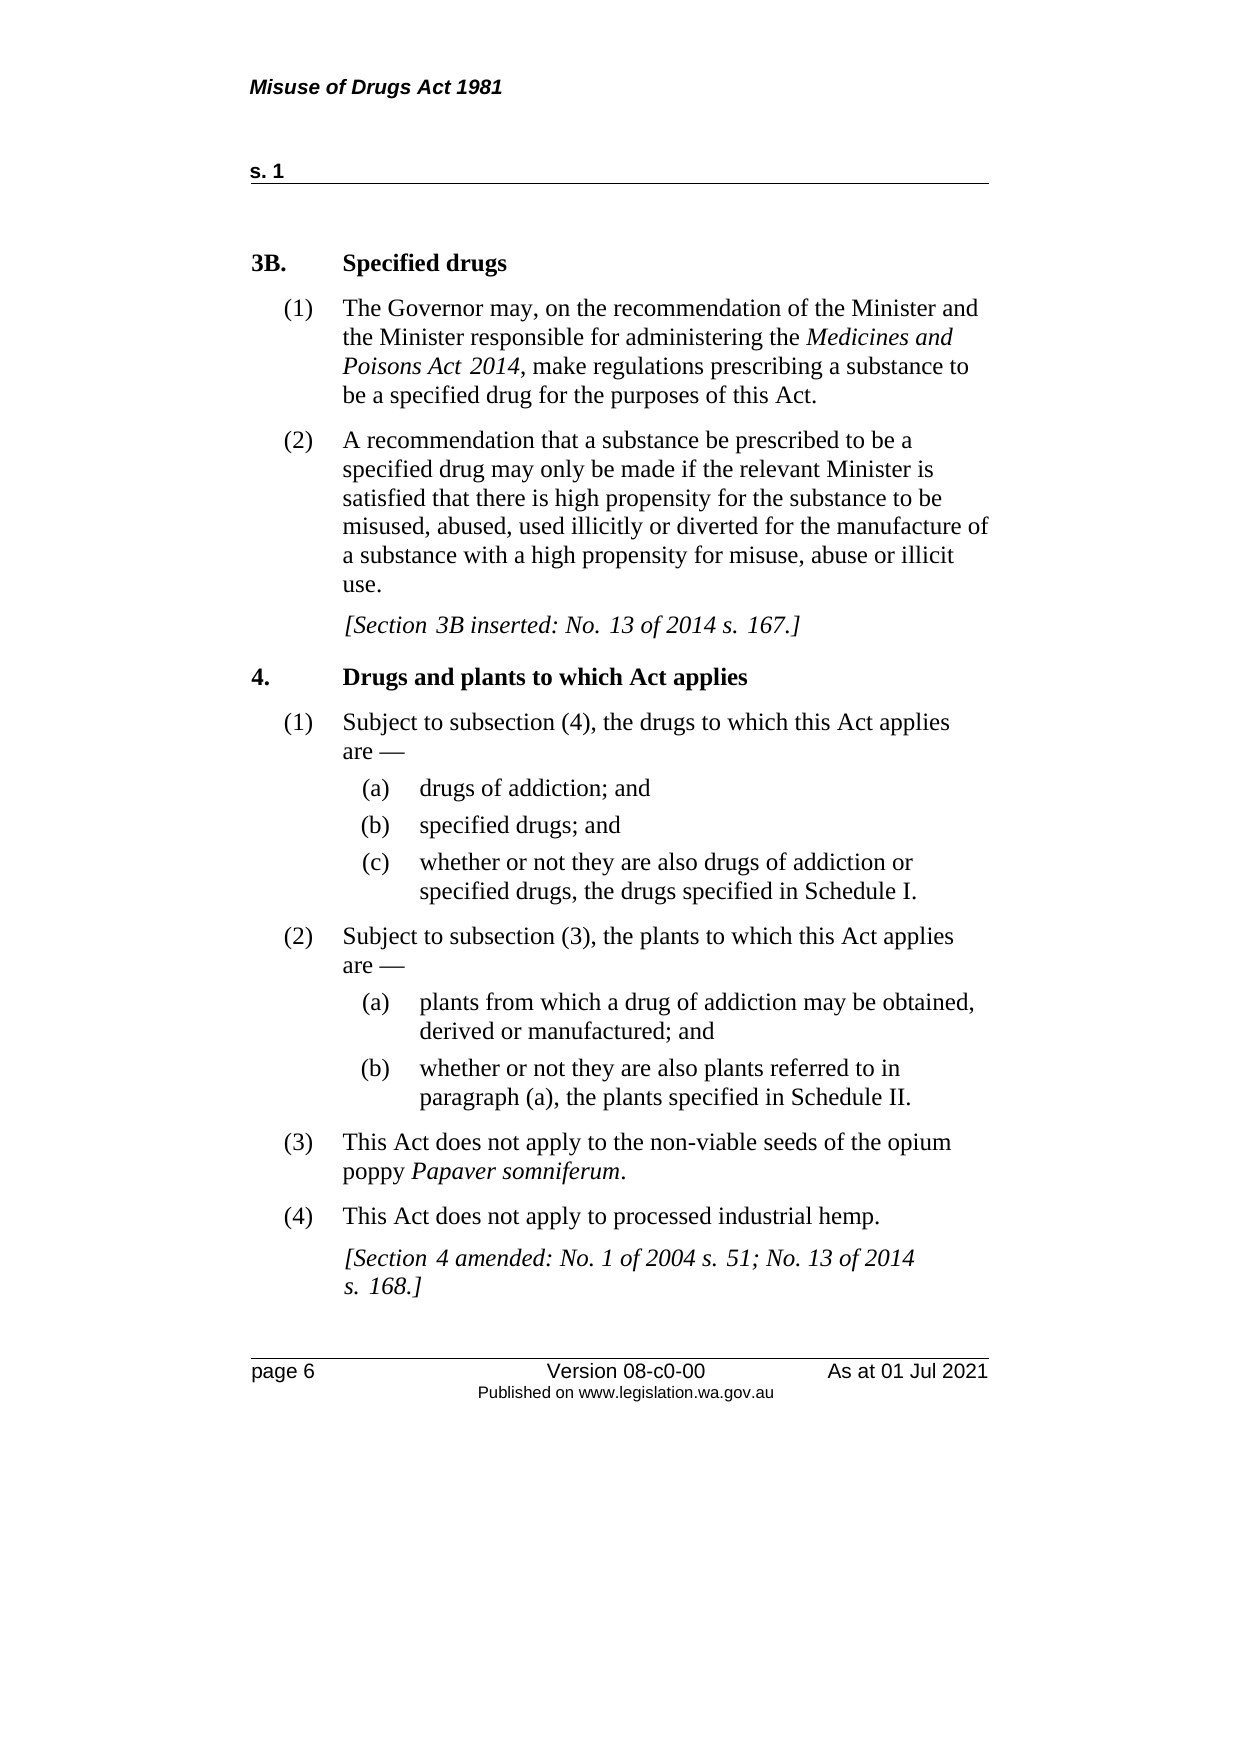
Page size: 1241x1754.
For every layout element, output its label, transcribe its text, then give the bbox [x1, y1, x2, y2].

text [Section 3B inserted: No. 13 of 2014 s. 167.] [251, 610, 989, 639]
text (1) The Governor may, on the recommendation of the Minister and the Minister responsible for administering the Medicines and Poisons Act 2014, make regulations prescribing a substance to be a specified drug for the purposes of this Act. [251, 293, 989, 408]
text (4) This Act does not apply to processed industrial hemp. [251, 1201, 989, 1230]
text (2) A recommendation that a substance be prescribed to be a specified drug may only be made if the relevant Minister is satisfied that there is high propensity for the substance to be misused, abused, used illicitly or diverted for the manufacture of a substance with a high propensity for misuse, abuse or illicit use. [251, 425, 989, 598]
text (a) drugs of addiction; and [251, 773, 989, 802]
text (a) plants from which a drug of addiction may be obtained, derived or manufactured; and [251, 987, 989, 1045]
text (3) This Act does not apply to the non-viable seeds of the opium poppy Papaver somniferum. [251, 1127, 989, 1185]
subtitle 3B. Specified drugs [251, 248, 989, 277]
text (b) whether or not they are also plants referred to in paragraph (a), the plants specified in Schedule II. [251, 1053, 989, 1111]
text (2) Subject to subsection (3), the plants to which this Act applies are — [251, 921, 989, 979]
text (1) Subject to subsection (4), the drugs to which this Act applies are — [251, 707, 989, 765]
text [Section 4 amended: No. 1 of 2004 s. 51; No. 13 of 2014 s. 168.] [251, 1243, 989, 1300]
subtitle 4. Drugs and plants to which Act applies [251, 662, 989, 691]
text (b) specified drugs; and [251, 810, 989, 839]
text (c) whether or not they are also drugs of addiction or specified drugs, the drugs specified in Schedule I. [251, 847, 989, 905]
